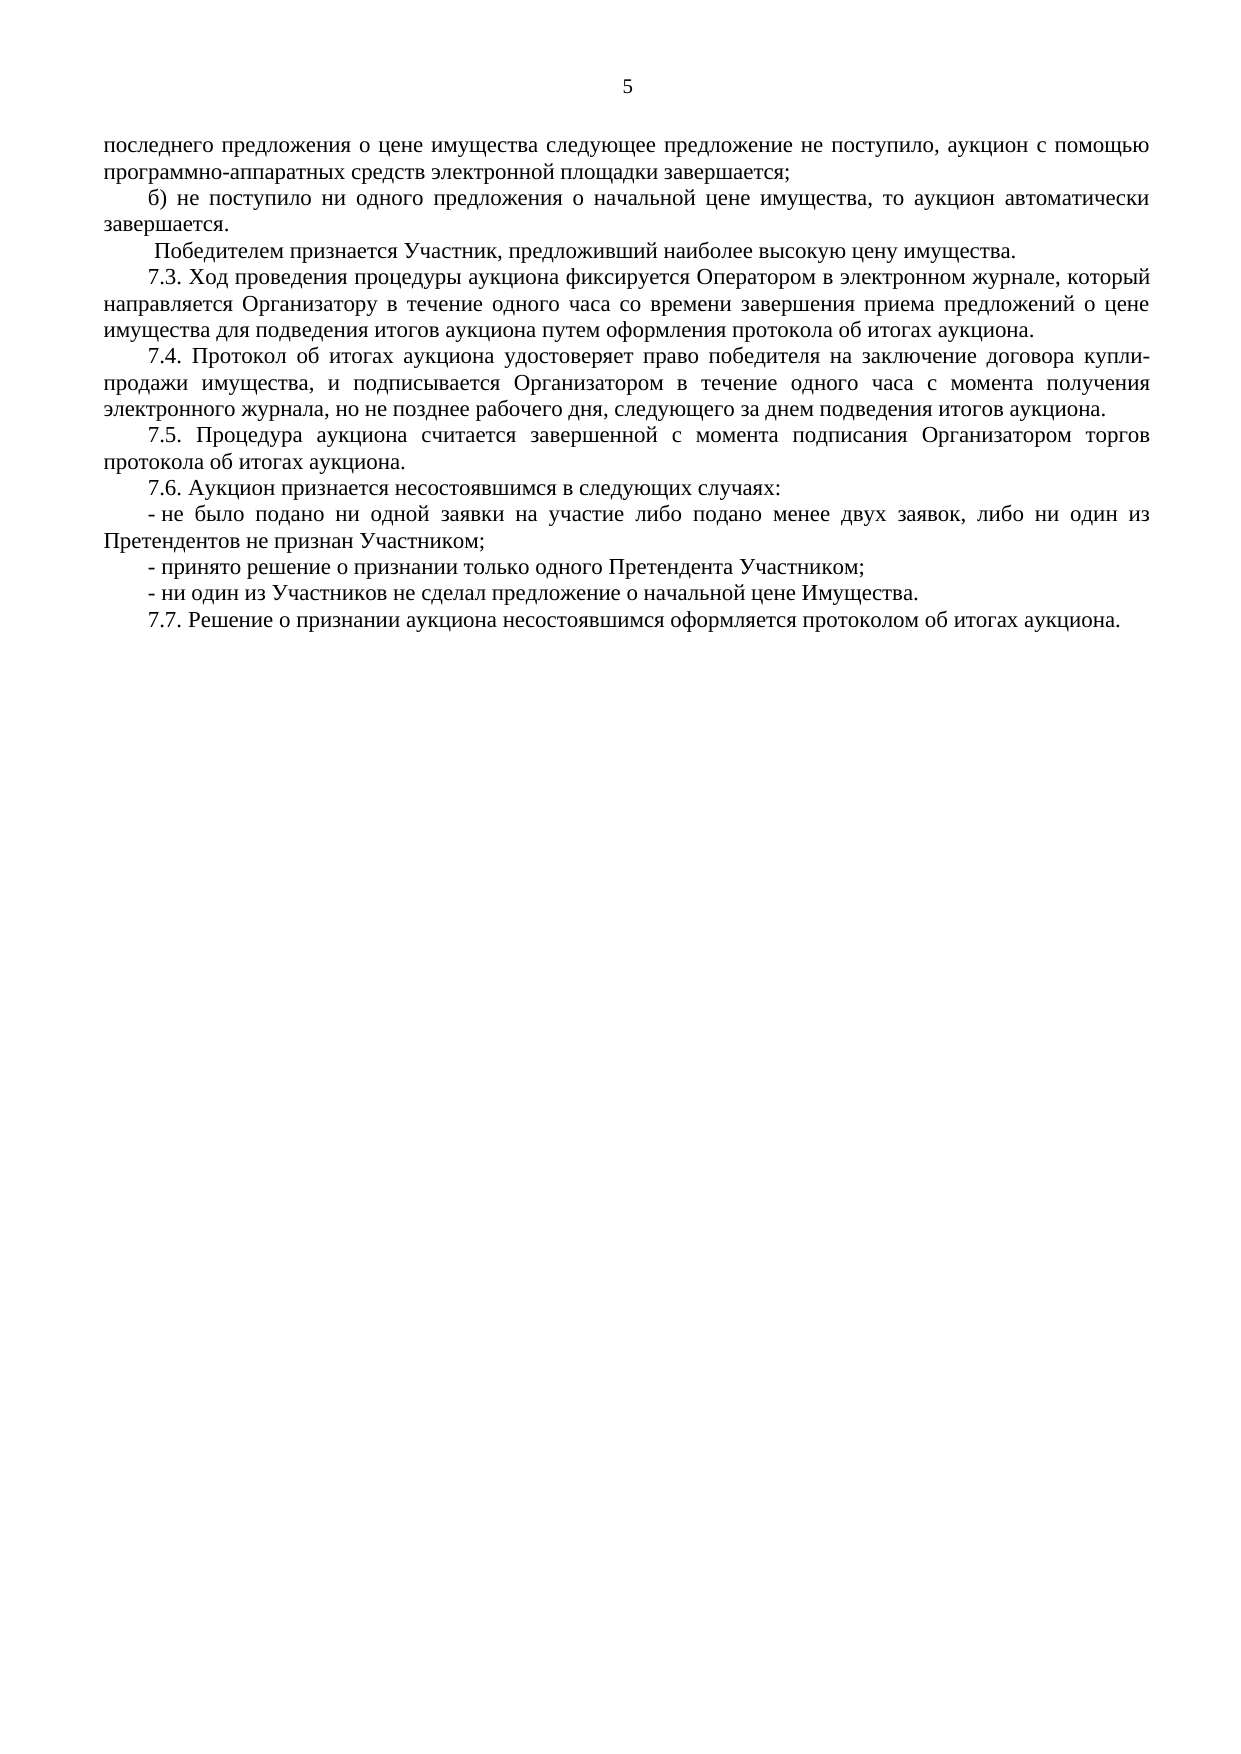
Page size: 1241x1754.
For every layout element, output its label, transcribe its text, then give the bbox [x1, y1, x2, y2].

text 7.5. Процедура аукциона считается завершенной с момента подписания Организатором торгов протокола об итогах аукциона. [103, 421, 1152, 474]
text 7.6. Аукцион признается несостоявшимся в следующих случаях: [103, 474, 1152, 500]
text - ни один из Участников не сделал предложение о начальной цене Имущества. [103, 579, 1152, 606]
text - не было подано ни одной заявки на участие либо подано менее двух заявок, либо ни один из Претендентов не признан Участником; [103, 500, 1152, 553]
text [103, 131, 1152, 184]
list б) не поступило ни одного предложения о начальной цене имущества, то аукцион автоматически завершается. [103, 184, 1152, 237]
list Победителем признается Участник, предложивший наиболее высокую цену имущества. [103, 237, 1152, 263]
text 7.4. Протокол об итогах аукциона удостоверяет право победителя на заключение договора купли-продажи имущества, и подписывается Организатором в течение одного часа с момента получения электронного журнала, но не позднее рабочего дня, следующего за днем подведения итогов аукциона. [103, 342, 1152, 421]
text 7.7. Решение о признании аукциона несостоявшимся оформляется протоколом об итогах аукциона. [103, 606, 1152, 632]
text - принято решение о признании только одного Претендента Участником; [103, 553, 1152, 579]
text 7.3. Ход проведения процедуры аукциона фиксируется Оператором в электронном журнале, который направляется Организатору в течение одного часа со времени завершения приема предложений о цене имущества для подведения итогов аукциона путем оформления протокола об итогах аукциона. [103, 263, 1152, 342]
